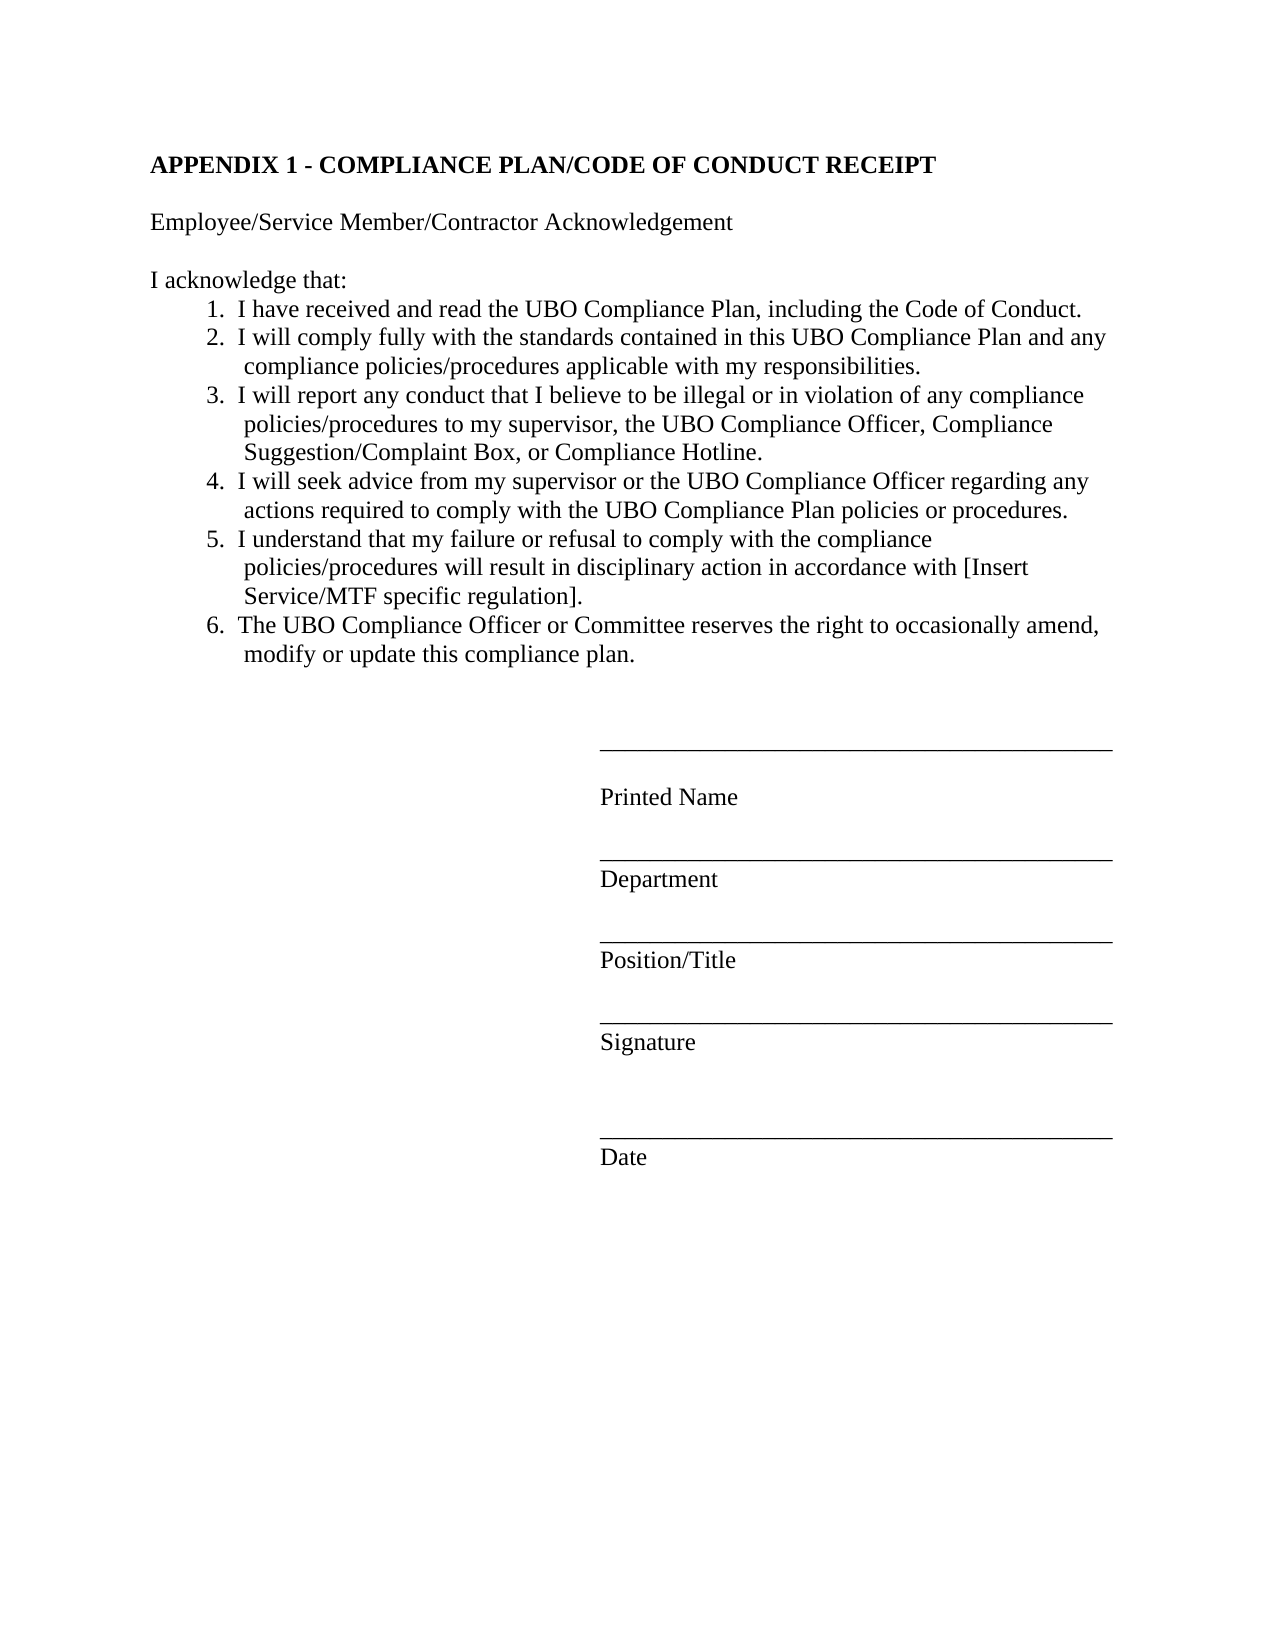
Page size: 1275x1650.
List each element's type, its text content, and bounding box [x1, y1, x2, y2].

text 4. I will seek advice from my supervisor or the UBO Compliance Officer regarding any actions required to comply with the UBO Compliance Plan policies or procedures. [206, 466, 1125, 524]
text Position/Title [150, 946, 1125, 974]
text Date [150, 1142, 1125, 1171]
text _________________________________________ [150, 811, 1125, 864]
text Printed Name [150, 782, 1125, 811]
text 6. The UBO Compliance Officer or Committee reserves the right to occasionally amend, modify or update this compliance plan. [206, 610, 1125, 667]
text I acknowledge that: [150, 265, 1125, 294]
text 3. I will report any conduct that I believe to be illegal or in violation of any compliance policies/procedures to my supervisor, the UBO Compliance Officer, Compliance Suggestion/Complaint Box, or Compliance Hotline. [206, 380, 1125, 466]
text _________________________________________ [150, 1113, 1125, 1142]
text 5. I understand that my failure or refusal to comply with the compliance policies/procedures will result in disciplinary action in accordance with [Insert Service/MTF specific regulation]. [206, 524, 1125, 610]
text 2. I will comply fully with the standards contained in this UBO Compliance Plan and any compliance policies/procedures applicable with my responsibilities. [206, 322, 1125, 380]
text Department [150, 864, 1125, 893]
text _________________________________________ [150, 725, 1125, 782]
text Signature [150, 1027, 1125, 1085]
text _________________________________________ [150, 974, 1125, 1027]
text APPENDIX 1 - COMPLIANCE PLAN/CODE OF CONDUCT RECEIPT [150, 150, 1125, 179]
text Employee/Service Member/Contractor Acknowledgement [150, 207, 1125, 236]
text _________________________________________ [150, 893, 1125, 946]
text 1. I have received and read the UBO Compliance Plan, including the Code of Conduct. [206, 294, 1125, 322]
